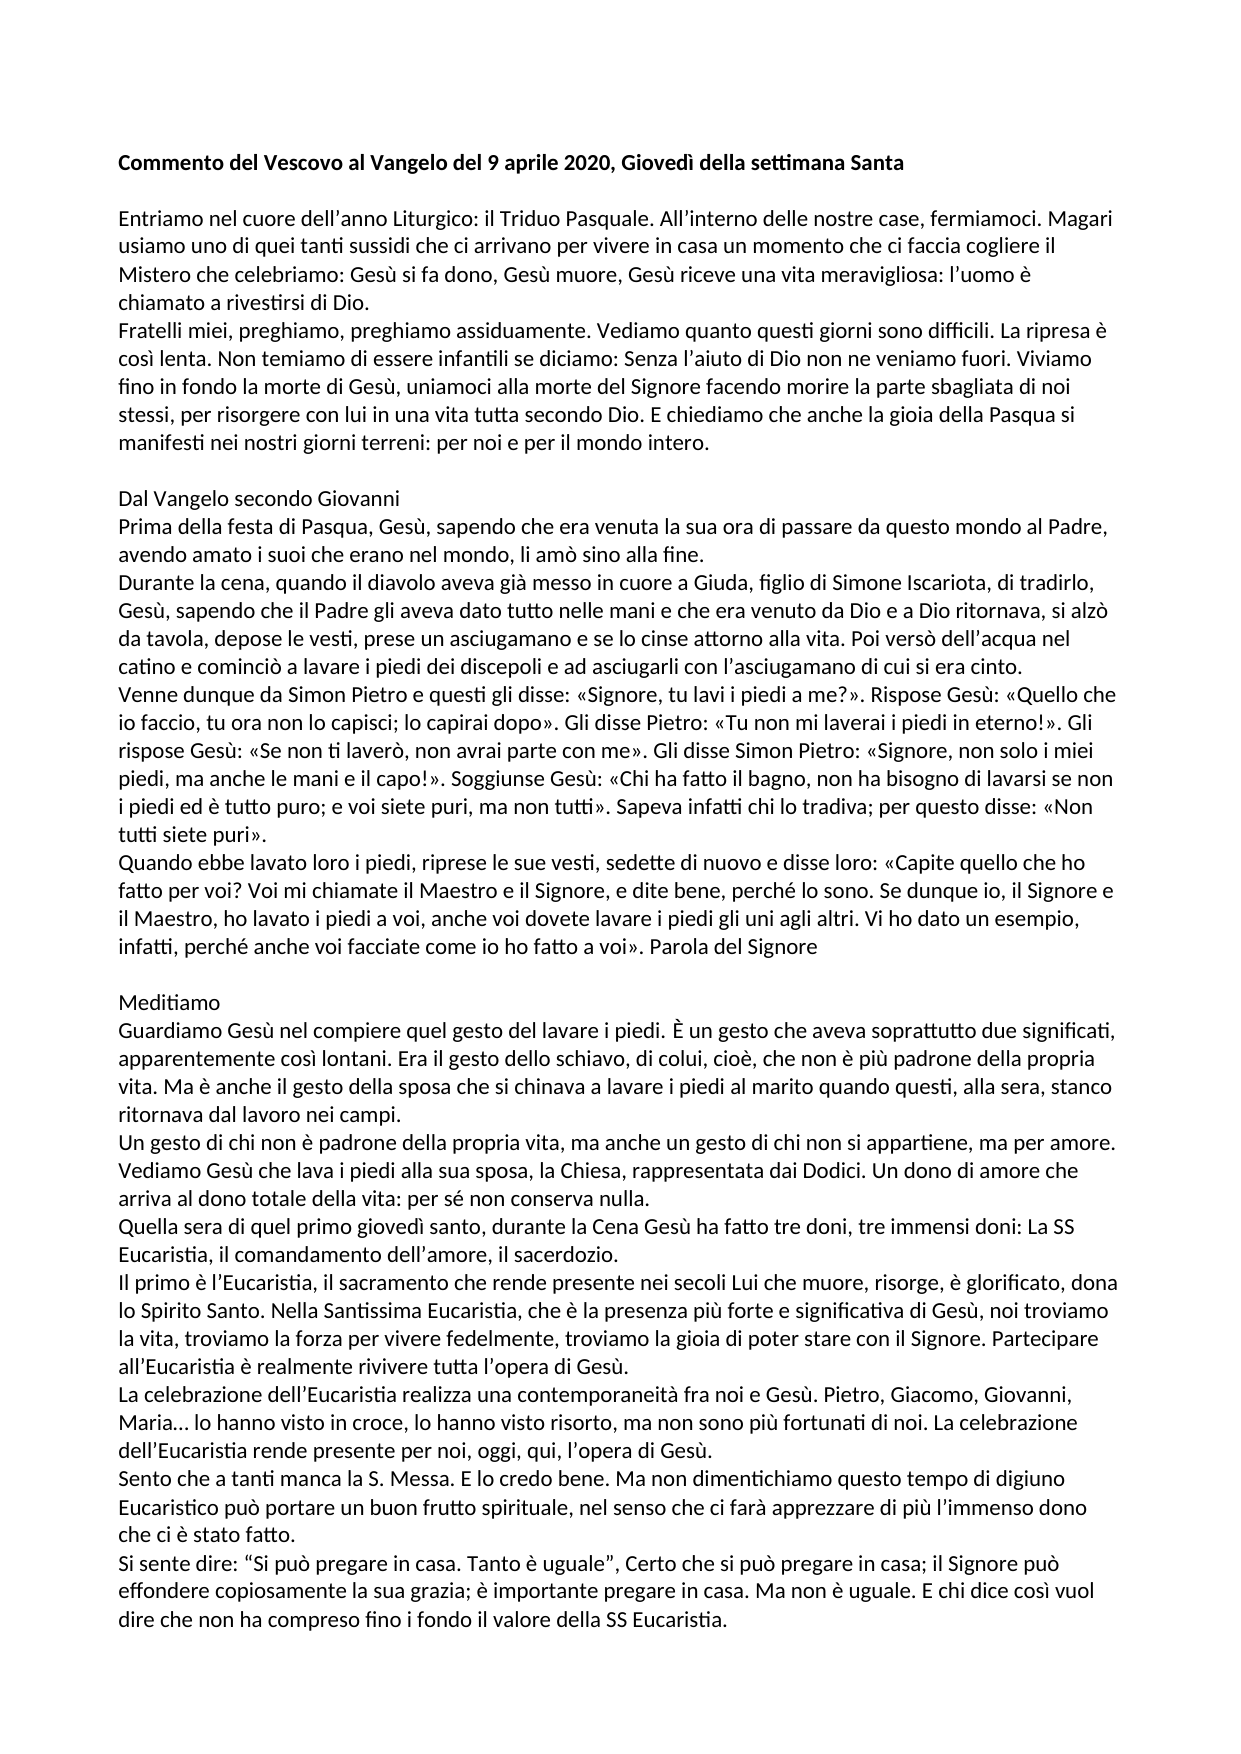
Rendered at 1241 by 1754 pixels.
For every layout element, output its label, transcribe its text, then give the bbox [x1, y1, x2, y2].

text Prima della festa di Pasqua, Gesù, sapendo che era venuta la sua ora di passare da questo mondo al Padre, avendo amato i suoi che erano nel mondo, li amò sino alla fine. [118, 512, 1122, 568]
text Sento che a tanti manca la S. Messa. E lo credo bene. Ma non dimentichiamo questo tempo di digiuno Eucaristico può portare un buon frutto spirituale, nel senso che ci farà apprezzare di più l’immenso dono che ci è stato fatto. [118, 1464, 1122, 1549]
text Si sente dire: “Si può pregare in casa. Tanto è uguale”, Certo che si può pregare in casa; il Signore può effondere copiosamente la sua grazia; è importante pregare in casa. Ma non è uguale. E chi dice così vuol dire che non ha compreso fino i fondo il valore della SS Eucaristia. [118, 1549, 1122, 1633]
text Un gesto di chi non è padrone della propria vita, ma anche un gesto di chi non si appartiene, ma per amore. Vediamo Gesù che lava i piedi alla sua sposa, la Chiesa, rappresentata dai Dodici. Un dono di amore che arriva al dono totale della vita: per sé non conserva nulla. [118, 1128, 1122, 1212]
text Commento del Vescovo al Vangelo del 9 aprile 2020, Giovedì della settimana Santa [118, 148, 1122, 176]
text Guardiamo Gesù nel compiere quel gesto del lavare i piedi. È un gesto che aveva soprattutto due significati, apparentemente così lontani. Era il gesto dello schiavo, di colui, cioè, che non è più padrone della propria vita. Ma è anche il gesto della sposa che si chinava a lavare i piedi al marito quando questi, alla sera, stanco ritornava dal lavoro nei campi. [118, 1016, 1122, 1128]
text Fratelli miei, preghiamo, preghiamo assiduamente. Vediamo quanto questi giorni sono difficili. La ripresa è così lenta. Non temiamo di essere infantili se diciamo: Senza l’aiuto di Dio non ne veniamo fuori. Viviamo fino in fondo la morte di Gesù, uniamoci alla morte del Signore facendo morire la parte sbagliata di noi stessi, per risorgere con lui in una vita tutta secondo Dio. E chiediamo che anche la gioia della Pasqua si manifesti nei nostri giorni terreni: per noi e per il mondo intero. [118, 316, 1122, 456]
text Quando ebbe lavato loro i piedi, riprese le sue vesti, sedette di nuovo e disse loro: «Capite quello che ho fatto per voi? Voi mi chiamate il Maestro e il Signore, e dite bene, perché lo sono. Se dunque io, il Signore e il Maestro, ho lavato i piedi a voi, anche voi dovete lavare i piedi gli uni agli altri. Vi ho dato un esempio, infatti, perché anche voi facciate come io ho fatto a voi». Parola del Signore [118, 848, 1122, 960]
text Durante la cena, quando il diavolo aveva già messo in cuore a Giuda, figlio di Simone Iscariota, di tradirlo, Gesù, sapendo che il Padre gli aveva dato tutto nelle mani e che era venuto da Dio e a Dio ritornava, si alzò da tavola, depose le vesti, prese un asciugamano e se lo cinse attorno alla vita. Poi versò dell’acqua nel catino e cominciò a lavare i piedi dei discepoli e ad asciugarli con l’asciugamano di cui si era cinto. [118, 568, 1122, 680]
text Dal Vangelo secondo Giovanni [118, 484, 1122, 512]
text Entriamo nel cuore dell’anno Liturgico: il Triduo Pasquale. All’interno delle nostre case, fermiamoci. Magari usiamo uno di quei tanti sussidi che ci arrivano per vivere in casa un momento che ci faccia cogliere il Mistero che celebriamo: Gesù si fa dono, Gesù muore, Gesù riceve una vita meravigliosa: l’uomo è chiamato a rivestirsi di Dio. [118, 204, 1122, 316]
text Venne dunque da Simon Pietro e questi gli disse: «Signore, tu lavi i piedi a me?». Rispose Gesù: «Quello che io faccio, tu ora non lo capisci; lo capirai dopo». Gli disse Pietro: «Tu non mi laverai i piedi in eterno!». Gli rispose Gesù: «Se non ti laverò, non avrai parte con me». Gli disse Simon Pietro: «Signore, non solo i miei piedi, ma anche le mani e il capo!». Soggiunse Gesù: «Chi ha fatto il bagno, non ha bisogno di lavarsi se non i piedi ed è tutto puro; e voi siete puri, ma non tutti». Sapeva infatti chi lo tradiva; per questo disse: «Non tutti siete puri». [118, 680, 1122, 848]
text La celebrazione dell’Eucaristia realizza una contemporaneità fra noi e Gesù. Pietro, Giacomo, Giovanni, Maria… lo hanno visto in croce, lo hanno visto risorto, ma non sono più fortunati di noi. La celebrazione dell’Eucaristia rende presente per noi, oggi, qui, l’opera di Gesù. [118, 1381, 1122, 1464]
text Quella sera di quel primo giovedì santo, durante la Cena Gesù ha fatto tre doni, tre immensi doni: La SS Eucaristia, il comandamento dell’amore, il sacerdozio. [118, 1212, 1122, 1268]
text Meditiamo [118, 988, 1122, 1016]
text Il primo è l’Eucaristia, il sacramento che rende presente nei secoli Lui che muore, risorge, è glorificato, dona lo Spirito Santo. Nella Santissima Eucaristia, che è la presenza più forte e significativa di Gesù, noi troviamo la vita, troviamo la forza per vivere fedelmente, troviamo la gioia di poter stare con il Signore. Partecipare all’Eucaristia è realmente rivivere tutta l’opera di Gesù. [118, 1268, 1122, 1381]
